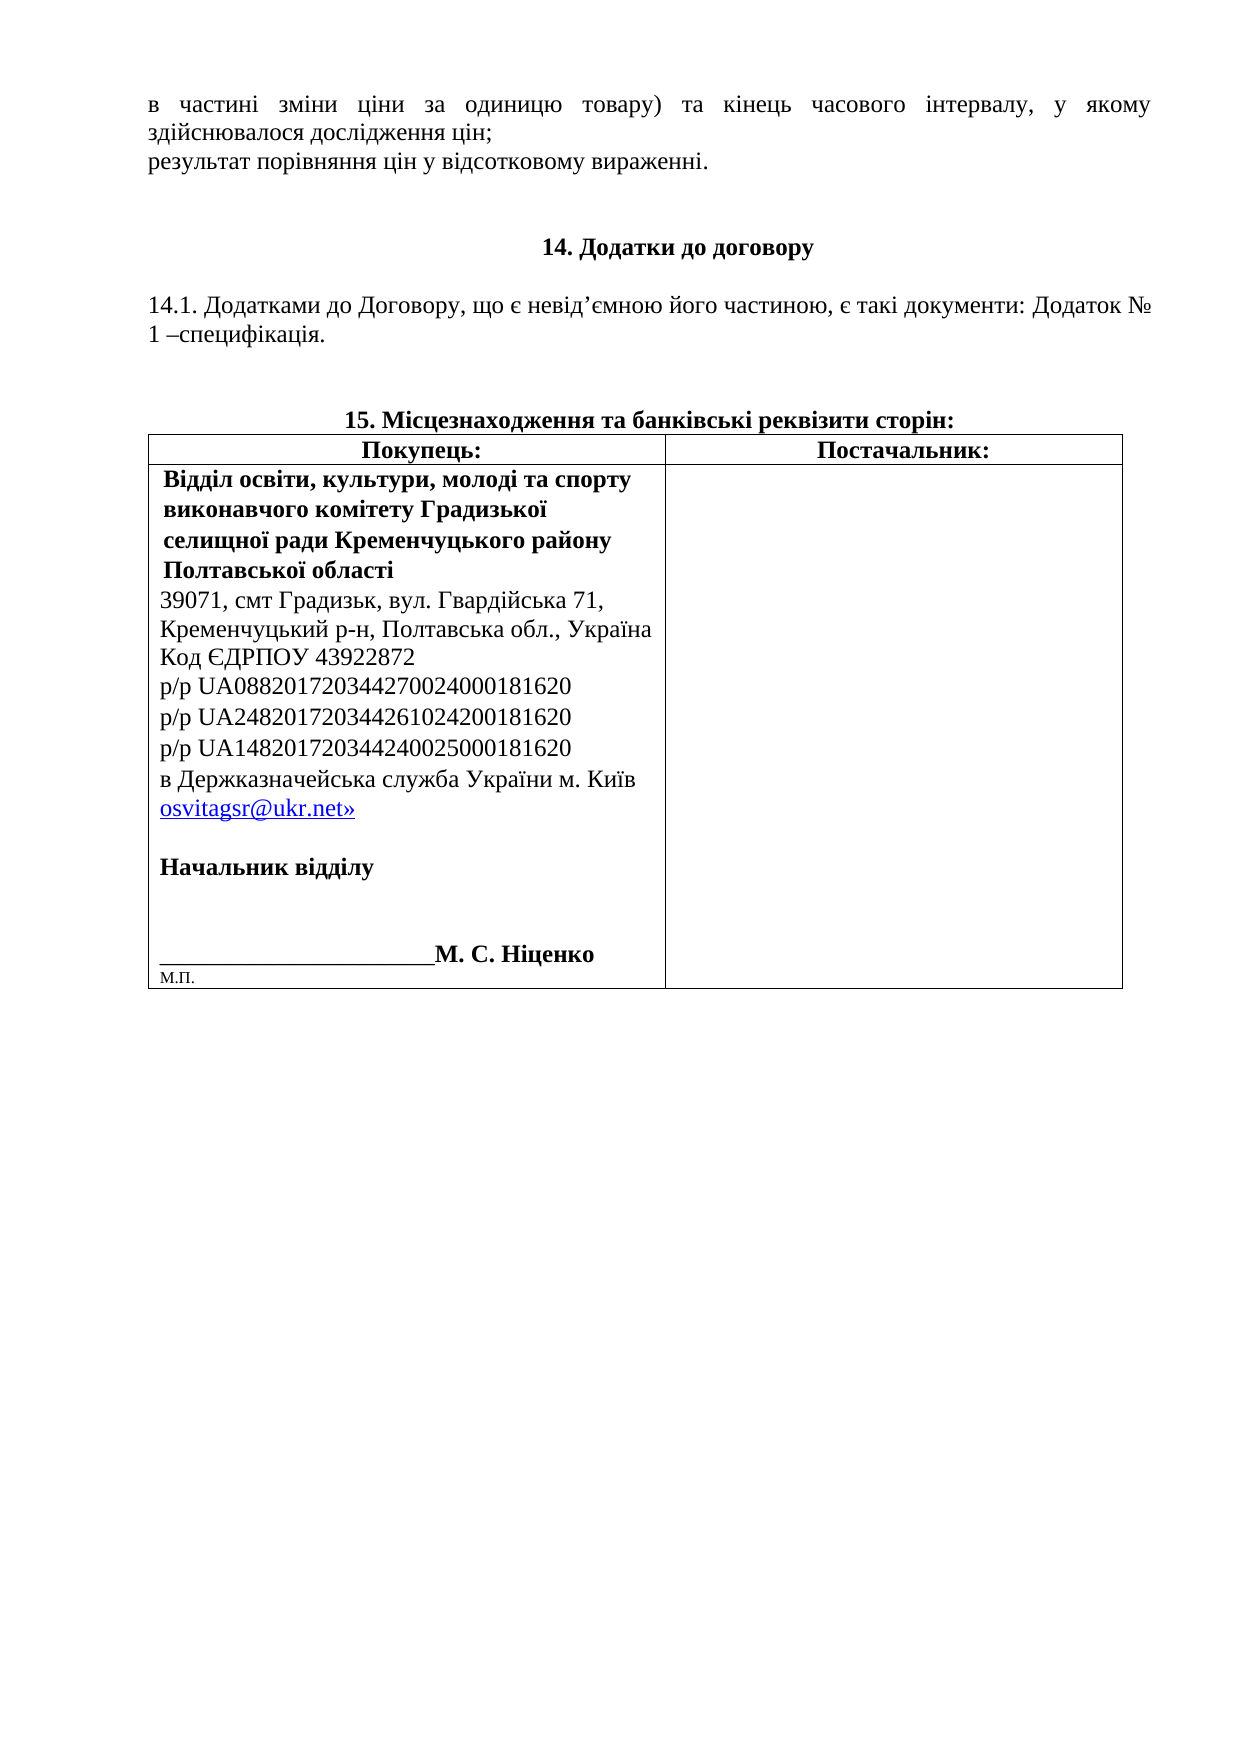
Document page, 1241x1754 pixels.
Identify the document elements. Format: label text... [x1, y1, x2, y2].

table_cell [666, 465, 1122, 987]
text 15. Місцезнаходження та банківські реквізити сторін: [148, 405, 1152, 434]
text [148, 89, 1152, 146]
table_cell Відділ освіти, культури, молоді та спорту виконавчого комітету Градизької селищної ради Кременчуцького району Полтавської області 39071, смт Градизьк, вул. Гвардійська 71, Кременчуцький р-н, Полтавська обл., Україна Код ЄДРПОУ 43922872 р/р UA088201720344270024000181620 р/р UA248201720344261024200181620 р/р UA148201720344240025000181620 в Держказначейська служба України м. Київ osvitagsr@ukr.net» Начальник відділу ______________________М. С. Ніценко М.П. [149, 465, 665, 987]
text 14. Додатки до договору [148, 232, 1152, 261]
text 14.1. Додатками до Договору, що є невід’ємною його частиною, є такі документи: Додаток № 1 –специфікація. [148, 290, 1152, 347]
table_header Постачальник: [666, 435, 1122, 463]
text результат порівняння цін у відсотковому вираженні. [148, 146, 1152, 175]
table_header Покупець: [149, 435, 665, 463]
